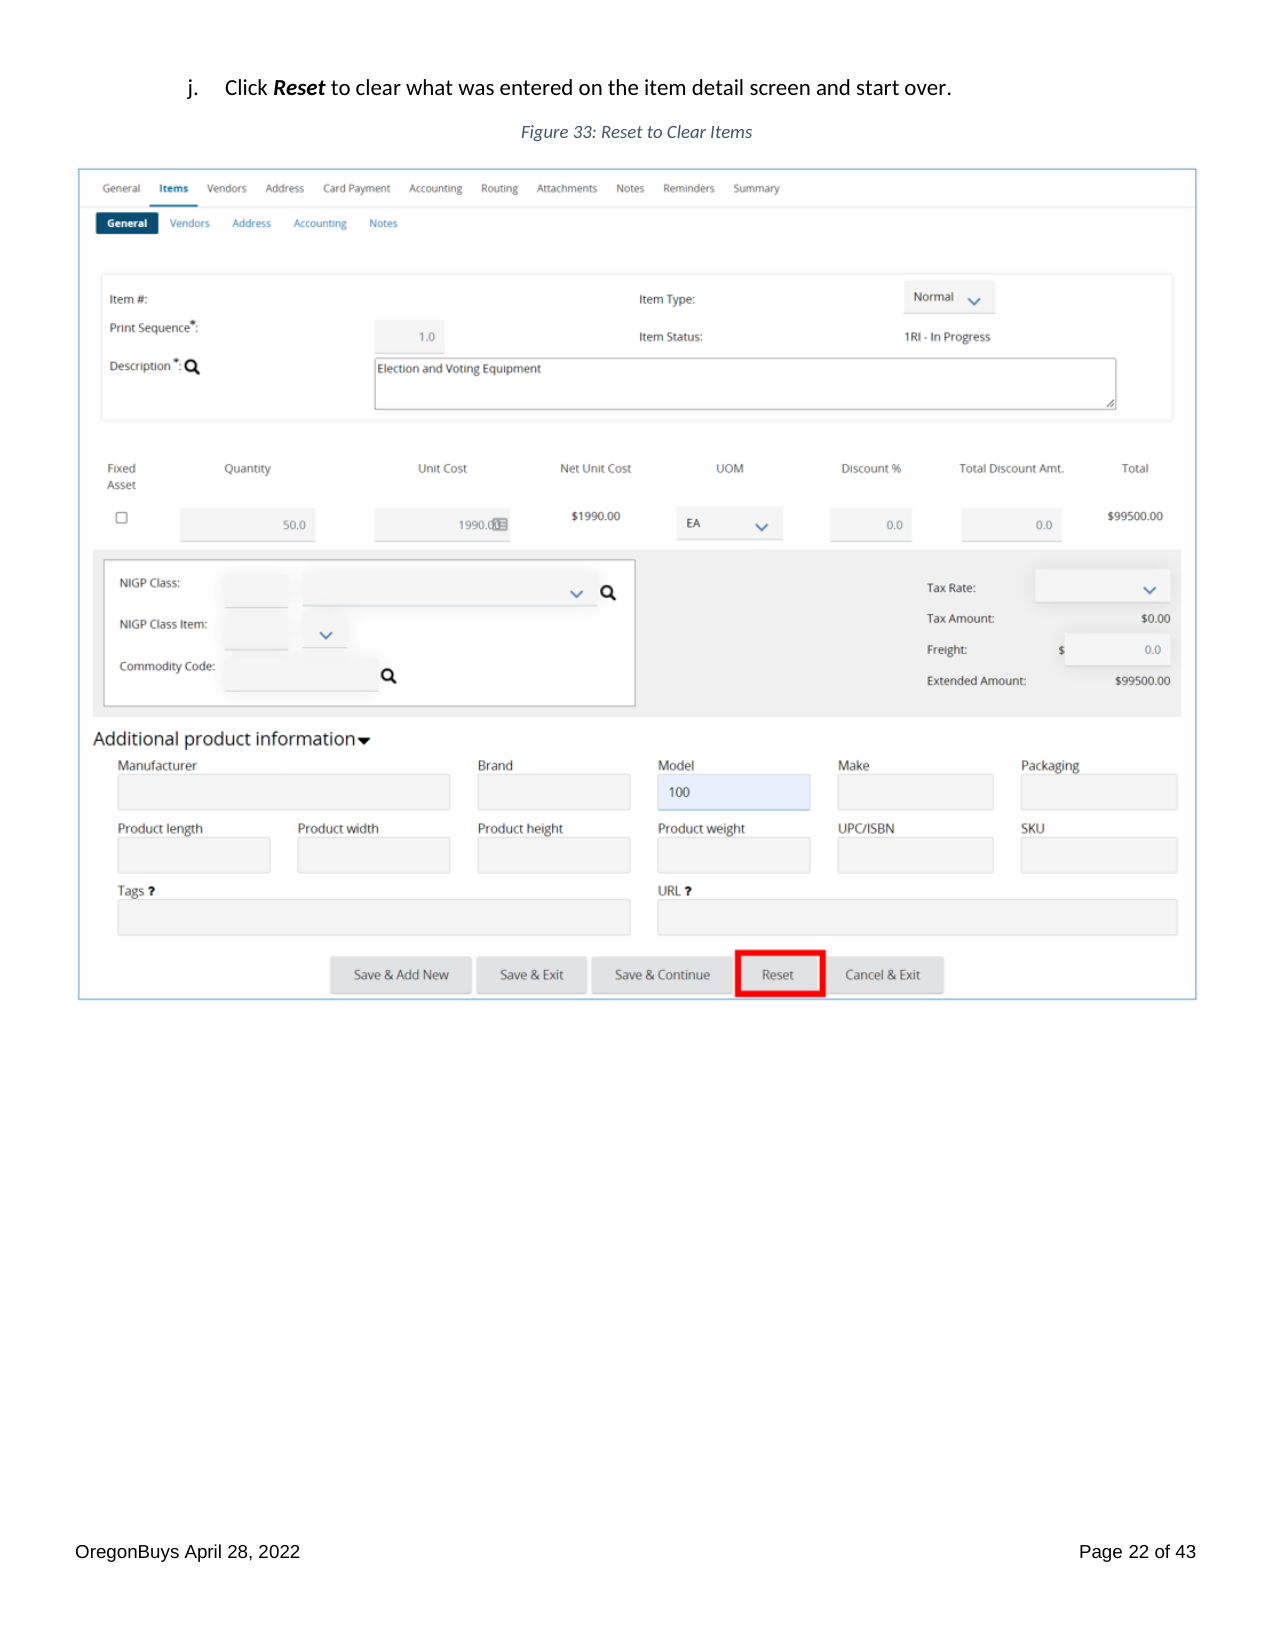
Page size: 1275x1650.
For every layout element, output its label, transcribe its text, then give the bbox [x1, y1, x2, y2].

text Figure 33: Reset to Clear Items [75, 120, 1200, 143]
list Click Reset to clear what was entered on the item detail screen and start over. [187, 73, 1200, 101]
picture [75, 163, 1200, 1002]
